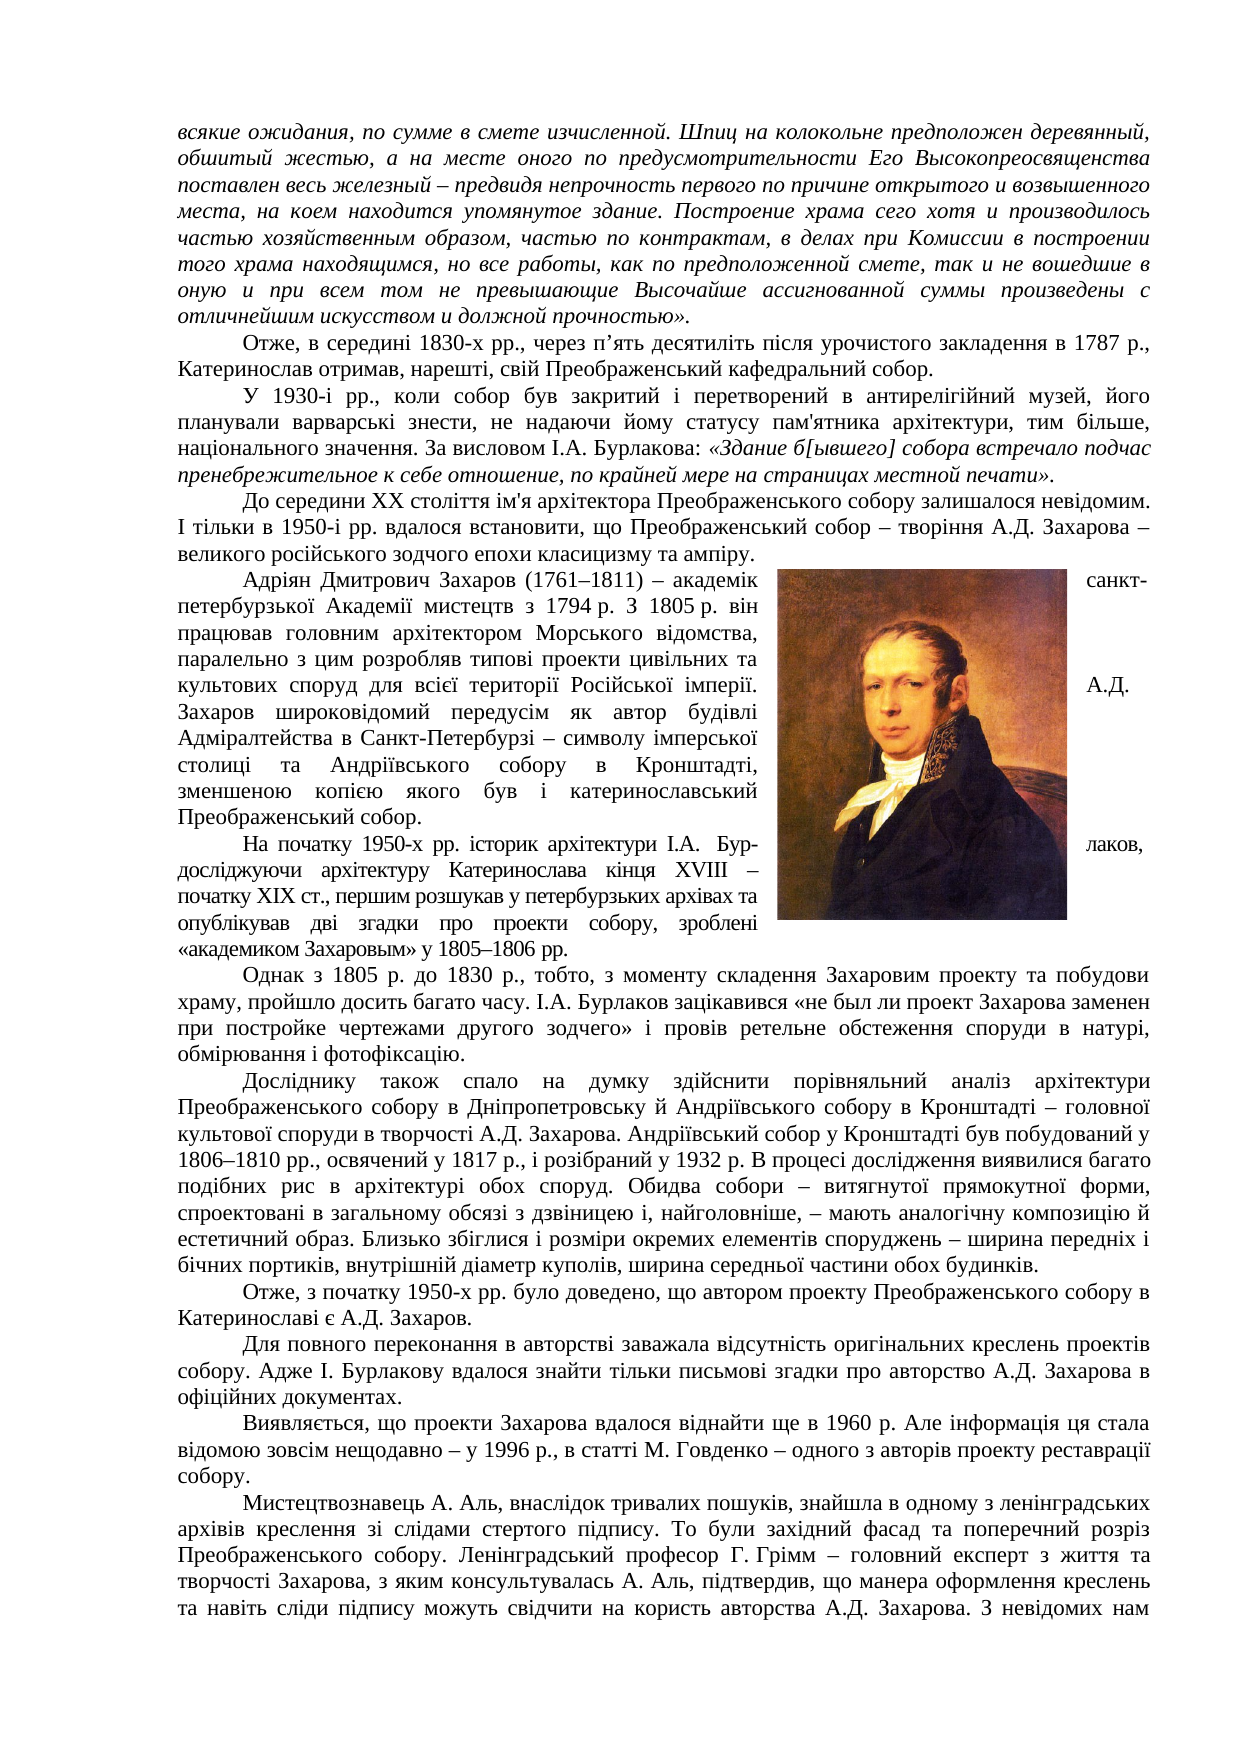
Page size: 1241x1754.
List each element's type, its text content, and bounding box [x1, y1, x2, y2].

text Отже, з початку 1950-х рр. було доведено, що автором проекту Преображенського собору в Катеринославі є А.Д. Захаров. [177, 1278, 1152, 1330]
text Адріян Дмитрович Захаров (1761–1811) – академік санкт-петербурзької Академії мистецтв з 1794 р. З 1805 р. він працював головним архітектором Морського відомства, паралельно з цим розробляв типові проекти цивільних та культових споруд для всієї території Російської імперії. А.Д. Захаров широковідомий передусім як автор будівлі Адміралтейства в Санкт-Петербурзі – символу імперської столиці та Андріївського собору в Кронштадті, зменшеною копією якого був і катеринославський Преображенський собор. [177, 566, 1152, 830]
text До середини ХХ століття ім'я архітектора Преображенського собору залишалося невідомим. І тільки в 1950-і рр. вдалося встановити, що Преображенський собор – творіння А.Д. Захарова – великого російського зодчого епохи класицизму та ампіру. [177, 487, 1152, 566]
text Для повного переконання в авторстві заважала відсутність оригінальних креслень проектів собору. Адже І. Бурлакову вдалося знайти тільки письмові згадки про авторство А.Д. Захарова в офіційних документах. [177, 1330, 1152, 1409]
picture [777, 569, 1068, 919]
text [177, 1488, 1152, 1620]
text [177, 118, 1152, 329]
text Однак з 1805 р. до 1830 р., тобто, з моменту складення Захаровим проекту та побудови храму, пройшло досить багато часу. І.А. Бурлаков зацікавився «не был ли проект Захарова заменен при постройке чертежами другого зодчего» і провів ретельне обстеження споруди в натурі, обмірювання і фотофіксацію. [177, 961, 1152, 1067]
text Виявляється, що проекти Захарова вдалося віднайти ще в 1960 р. Але інформація ця стала відомою зовсім нещодавно – у 1996 р., в статті М. Говденко – одного з авторів проекту реставрації собору. [177, 1409, 1152, 1488]
text У 1930-і рр., коли собор був закритий і перетворений в антирелігійний музей, його планували варварські знести, не надаючи йому статусу пам'ятника архітектури, тим більше, національного значення. За висловом І.А. Бурлакова: «Здание б[ывшего] собора встречало подчас пренебрежительное к себе отношение, по крайней мере на страницах местной печати». [177, 382, 1152, 487]
text На початку 1950-х рр. історик архітектури І.А. Бур-лаков, досліджуючи архітектуру Катеринослава кінця XVIII – початку XIX ст., першим розшукав у петербурзьких архівах та опублікував дві згадки про проекти собору, зроблені «академиком Захаровым» у 1805–1806 рр. [177, 830, 1152, 961]
text Отже, в середині 1830-х рр., через п’ять десятиліть після урочистого закладення в 1787 р., Катеринослав отримав, нарешті, свій Преображенський кафедральний собор. [177, 329, 1152, 382]
text Досліднику також спало на думку здійснити порівняльний аналіз архітектури Преображенського собору в Дніпропетровську й Андріївського собору в Кронштадті – головної культової споруди в творчості А.Д. Захарова. Андріївський собор у Кронштадті був побудований у 1806–1810 рр., освячений у 1817 р., і розібраний у 1932 р. В процесі дослідження виявилися багато подібних рис в архітектурі обох споруд. Обидва собори – витягнутої прямокутної форми, спроектовані в загальному обсязі з дзвіницею і, найголовніше, – мають аналогічну композицію й естетичний образ. Близько збіглися і розміри окремих елементів споруджень – ширина передніх і бічних портиків, внутрішній діаметр куполів, ширина середньої частини обох будинків. [177, 1067, 1152, 1278]
